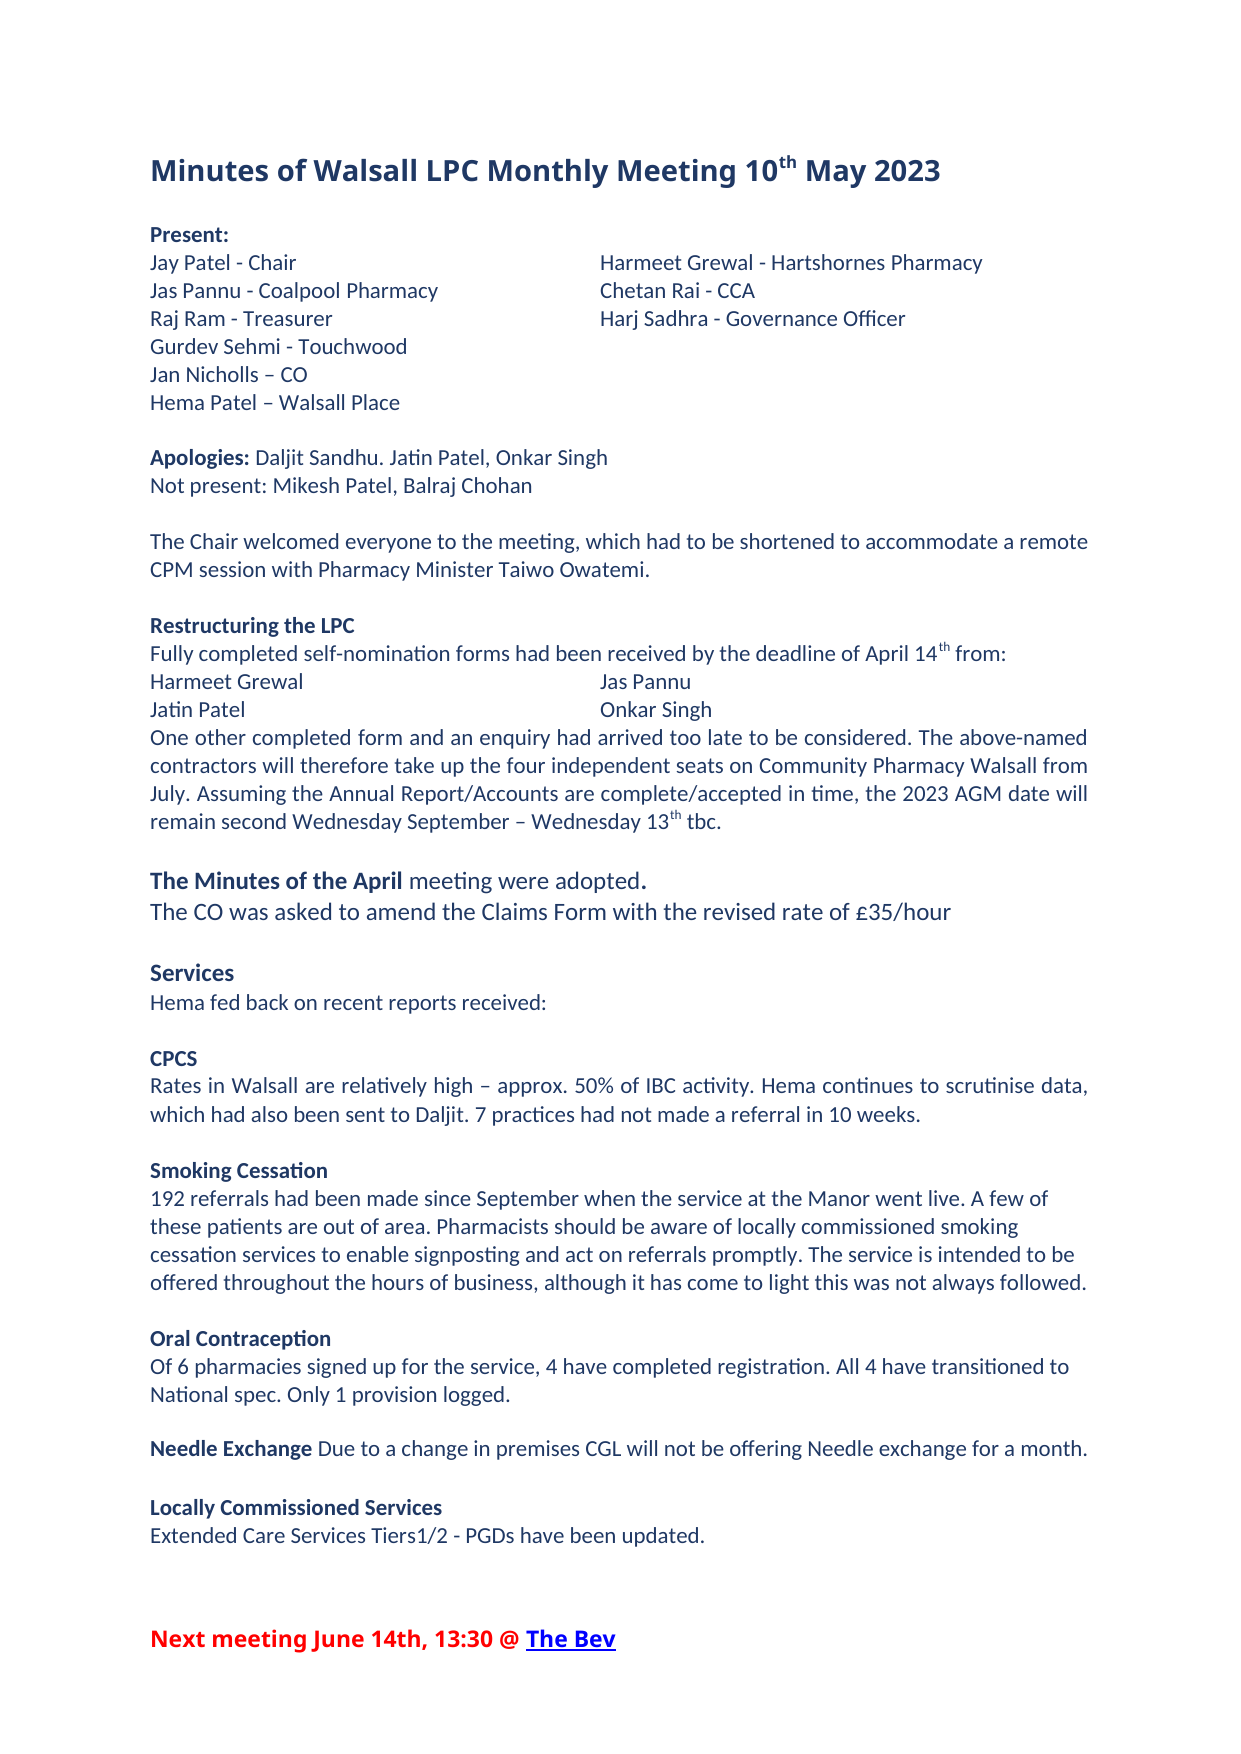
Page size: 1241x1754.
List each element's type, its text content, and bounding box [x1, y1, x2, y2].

text The CO was asked to amend the Claims Form with the revised rate of £35/hour [150, 896, 1090, 927]
text The Chair welcomed everyone to the meeting, which had to be shortened to accommodate a remote CPM session with Pharmacy Minister Taiwo Owatemi. [150, 527, 1090, 583]
text Restructuring the LPC [150, 611, 1090, 639]
text Hema fed back on recent reports received: [150, 988, 1090, 1016]
text Present: [150, 220, 1090, 248]
text Needle Exchange Due to a change in premises CGL will not be offering Needle exchange for a month. [150, 1434, 1090, 1462]
text Apologies: Daljit Sandhu. Jatin Patel, Onkar Singh [150, 443, 1090, 471]
text Oral Contraception [150, 1324, 1090, 1352]
text Minutes of Walsall LPC Monthly Meeting 10th May 2023 [150, 150, 1090, 190]
text Hema Patel – Walsall Place [150, 388, 1090, 416]
text Jatin Patel Onkar Singh [150, 695, 1090, 723]
text Raj Ram - Treasurer Harj Sadhra - Governance Officer [150, 304, 1090, 332]
text Jay Patel - Chair Harmeet Grewal - Hartshornes Pharmacy [150, 248, 1090, 276]
text One other completed form and an enquiry had arrived too late to be considered. The above-named contractors will therefore take up the four independent seats on Community Pharmacy Walsall from July. Assuming the Annual Report/Accounts are complete/accepted in time, the 2023 AGM date will remain second Wednesday September – Wednesday 13th tbc. [150, 723, 1090, 835]
text Fully completed self-nomination forms had been received by the deadline of April 14th from: [150, 639, 1090, 667]
text Smoking Cessation [150, 1156, 1090, 1184]
text Extended Care Services Tiers1/2 - PGDs have been updated. [150, 1522, 1090, 1549]
text Jan Nicholls – CO [150, 360, 1090, 388]
text Harmeet Grewal Jas Pannu [150, 667, 1090, 695]
text Gurdev Sehmi - Touchwood [150, 332, 1090, 360]
text Jas Pannu - Coalpool Pharmacy Chetan Rai - CCA [150, 276, 1090, 304]
text Not present: Mikesh Patel, Balraj Chohan [150, 471, 1090, 499]
text Of 6 pharmacies signed up for the service, 4 have completed registration. All 4 have transitioned to National spec. Only 1 provision logged. [150, 1352, 1090, 1408]
text 192 referrals had been made since September when the service at the Manor went live. A few of these patients are out of area. Pharmacists should be aware of locally commissioned smoking cessation services to enable signposting and act on referrals promptly. The service is intended to be offered throughout the hours of business, although it has come to light this was not always followed. [150, 1184, 1090, 1296]
text The Minutes of the April meeting were adopted. [150, 866, 1090, 896]
text CPCS [150, 1044, 1090, 1072]
text Locally Commissioned Services [150, 1493, 1090, 1522]
text Services [150, 957, 1090, 988]
text Rates in Walsall are relatively high – approx. 50% of IBC activity. Hema continues to scrutinise data, which had also been sent to Daljit. 7 practices had not made a referral in 10 weeks. [150, 1072, 1090, 1128]
